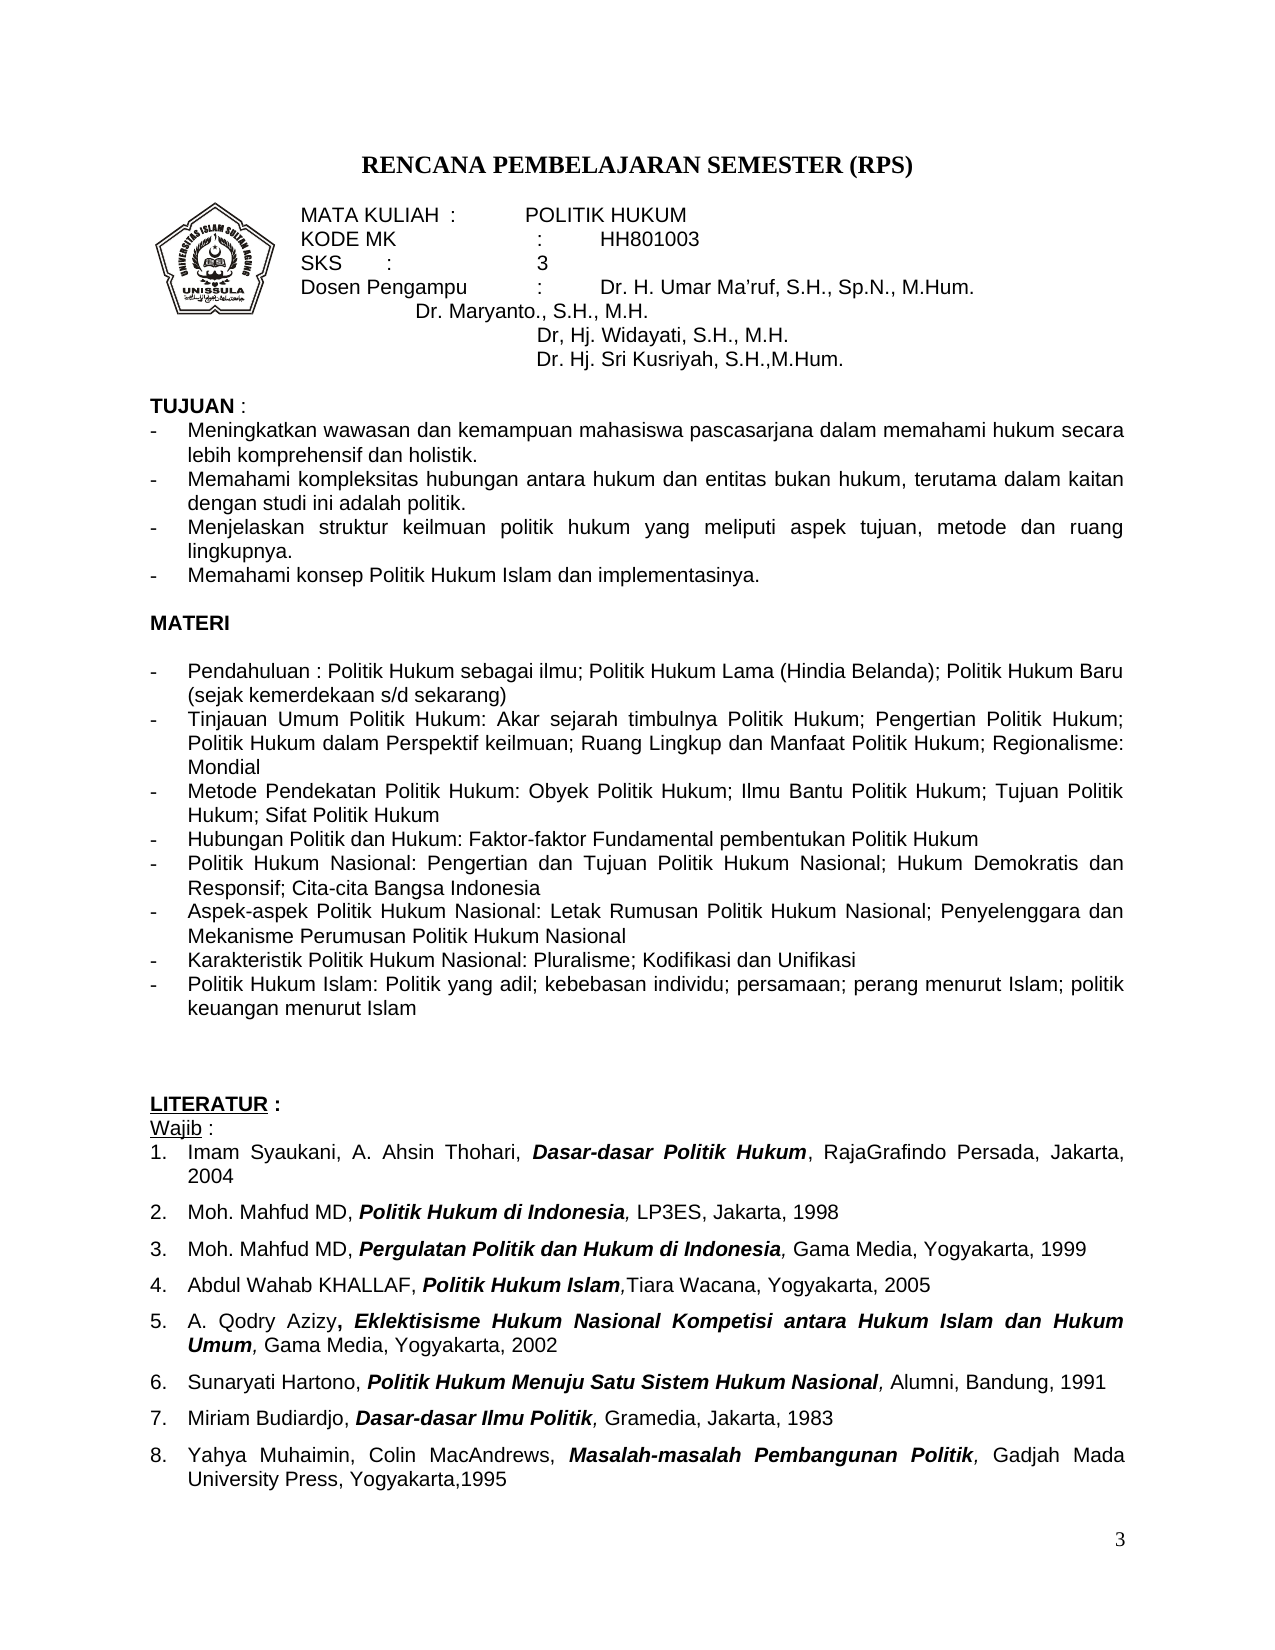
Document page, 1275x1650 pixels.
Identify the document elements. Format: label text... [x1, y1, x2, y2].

list Yahya Muhaimin, Colin MacAndrews, Masalah-masalah Pembangunan Politik, Gadjah Mada University Press, ,1995 [150, 1443, 1125, 1491]
list Meningkatkan wawasan dan kemampuan mahasiswa pascasarjana dalam memahami hukum secara lebih komprehensif dan holistik. [150, 418, 1125, 466]
list Imam Syaukani, A. Ahsin Thohari, Dasar-dasar Politik Hukum, RajaGrafindo Persada, , 2004 [150, 1139, 1125, 1187]
text Dr. Hj. Sri Kusriyah, S.H.,M.Hum. [150, 346, 1125, 370]
list Aspek-aspek Politik Hukum Nasional: Letak Rumusan Politik Hukum Nasional; Penyelenggara dan Mekanisme Perumusan Politik Hukum Nasional [150, 899, 1125, 947]
text TUJUAN : [150, 394, 1125, 418]
text MATERI [150, 611, 1125, 635]
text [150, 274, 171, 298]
list Abdul Wahab KHALLAF, Politik Hukum Islam,Tiara Wacana, , 2005 [150, 1273, 1125, 1297]
list Sunaryati Hartono, Politik Hukum Menuju Satu Sistem Hukum Nasional, Alumni, , 1991 [150, 1370, 1125, 1394]
list Moh. Mahfud MD, Politik Hukum di Indonesia, LP3ES, , 1998 [150, 1200, 1125, 1224]
text Wajib : [150, 1116, 1125, 1139]
text RENCANA PEMBELAJARAN SEMESTER (RPS) [150, 150, 1125, 179]
list Menjelaskan struktur keilmuan politik hukum yang meliputi aspek tujuan, metode dan ruang lingkupnya. [150, 514, 1125, 563]
text MATA KULIAH : POLITIK HUKUM [218, 203, 1125, 227]
list Karakteristik Politik Hukum Nasional: Pluralisme; Kodifikasi dan Unifikasi [150, 947, 1125, 972]
text KODE MK : HH801003 [253, 227, 1125, 251]
list Moh. Mahfud MD, Pergulatan Politik dan Hukum di Indonesia, Gama Media, , 1999 [150, 1236, 1125, 1260]
text LITERATUR : [150, 1092, 1125, 1116]
list Miriam Budiardjo, Dasar-dasar Ilmu Politik, Gramedia, , 1983 [150, 1406, 1125, 1430]
list Metode Pendekatan Politik Hukum: Obyek Politik Hukum; Ilmu Bantu Politik Hukum; Tujuan Politik Hukum; Sifat Politik Hukum [150, 779, 1125, 827]
text Dr. Maryanto., S.H., M.H. [150, 298, 1125, 322]
list Tinjauan Umum Politik Hukum: Akar sejarah timbulnya Politik Hukum; Pengertian Politik Hukum; Politik Hukum dalam Perspektif keilmuan; Ruang Lingkup dan Manfaat Politik Hukum; Regionalisme: Mondial [150, 707, 1125, 779]
list A. Qodry Azizy, Eklektisisme Hukum Nasional Kompetisi antara Hukum Islam dan Hukum Umum, Gama Media, , 2002 [150, 1309, 1125, 1357]
list Politik Hukum Islam: Politik yang adil; kebebasan individu; persamaan; perang menurut Islam; politik keuangan menurut Islam [150, 972, 1125, 1020]
text Dosen Pengampu : Dr. H. Umar Ma’ruf, S.H., Sp.N., M.Hum. [259, 274, 1125, 298]
list Politik Hukum Nasional: Pengertian dan Tujuan Politik Hukum Nasional; Hukum Demokratis dan Responsif; Cita-cita Bangsa [150, 851, 1125, 899]
text Dr, Hj. Widayati, S.H., M.H. [150, 322, 1125, 346]
list Memahami konsep Politik Hukum Islam dan implementasinya. [150, 563, 1125, 587]
list Hubungan Politik dan Hukum: Faktor-faktor Fundamental pembentukan Politik Hukum [150, 827, 1125, 851]
list Pendahuluan : Politik Hukum sebagai ilmu; Politik Hukum Lama (Hindia Belanda); Politik Hukum Baru (sejak kemerdekaan s/d sekarang) [150, 659, 1125, 707]
text SKS : 3 [267, 251, 1125, 274]
list Memahami kompleksitas hubungan antara hukum dan entitas bukan hukum, terutama dalam kaitan dengan studi ini adalah politik. [150, 466, 1125, 514]
